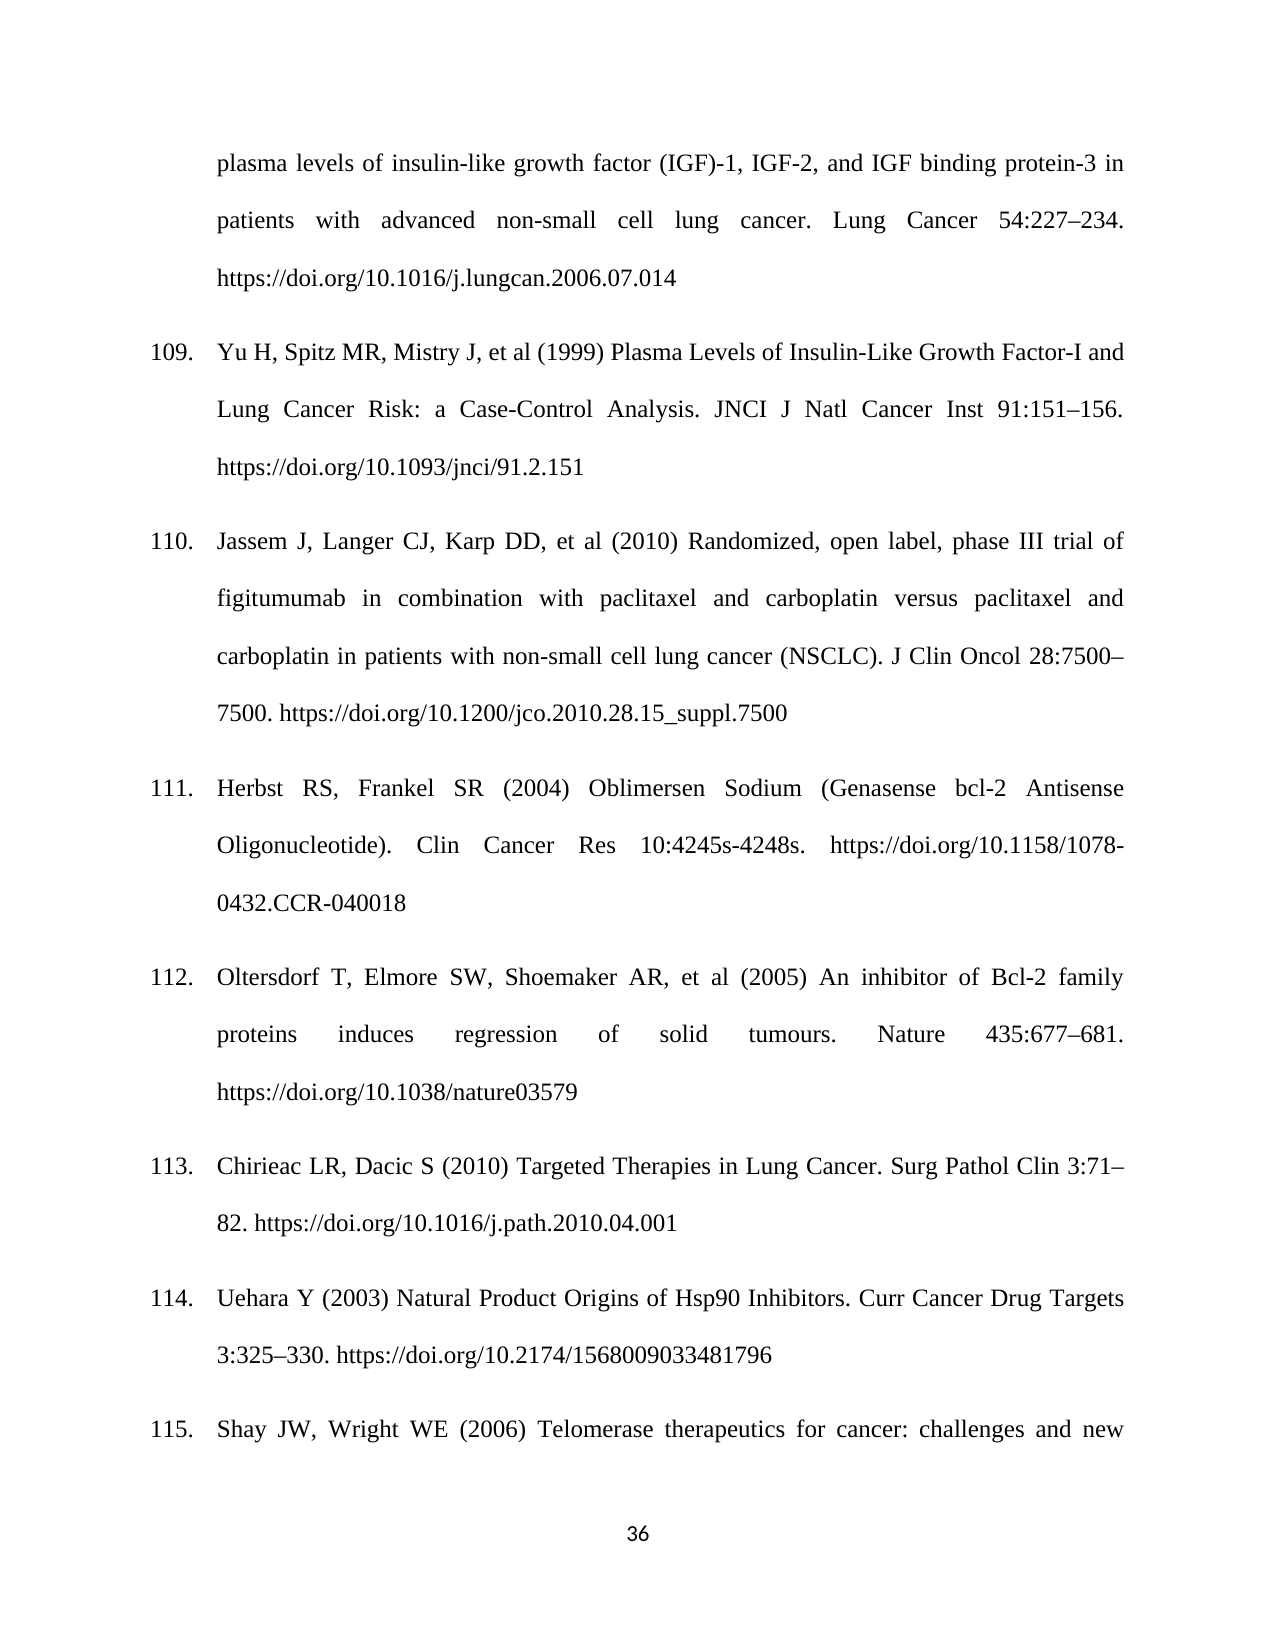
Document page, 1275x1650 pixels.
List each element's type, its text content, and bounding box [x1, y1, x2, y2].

text 112. Oltersdorf T, Elmore SW, Shoemaker AR, et al (2005) An inhibitor of Bcl-2 family proteins induces regression of solid tumours. Nature 435:677–681. https://doi.org/10.1038/nature03579 [150, 962, 1125, 1106]
text 113. Chirieac LR, Dacic S (2010) Targeted Therapies in Lung Cancer. Surg Pathol Clin 3:71–82. https://doi.org/10.1016/j.path.2010.04.001 [150, 1151, 1125, 1237]
text 114. Uehara Y (2003) Natural Product Origins of Hsp90 Inhibitors. Curr Cancer Drug Targets 3:325–330. https://doi.org/10.2174/1568009033481796 [150, 1283, 1125, 1369]
text 110. Jassem J, Langer CJ, Karp DD, et al (2010) Randomized, open label, phase III trial of figitumumab in combination with paclitaxel and carboplatin versus paclitaxel and carboplatin in patients with non-small cell lung cancer (NSCLC). J Clin Oncol 28:7500–7500. https://doi.org/10.1200/jco.2010.28.15_suppl.7500 [150, 526, 1125, 727]
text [150, 148, 1125, 291]
text 111. Herbst RS, Frankel SR (2004) Oblimersen Sodium (Genasense bcl-2 Antisense Oligonucleotide). Clin Cancer Res 10:4245s-4248s. https://doi.org/10.1158/1078-0432.CCR-040018 [150, 773, 1125, 916]
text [150, 1414, 1125, 1443]
text 109. Yu H, Spitz MR, Mistry J, et al (1999) Plasma Levels of Insulin-Like Growth Factor-I and Lung Cancer Risk: a Case-Control Analysis. JNCI J Natl Cancer Inst 91:151–156. https://doi.org/10.1093/jnci/91.2.151 [150, 337, 1125, 481]
